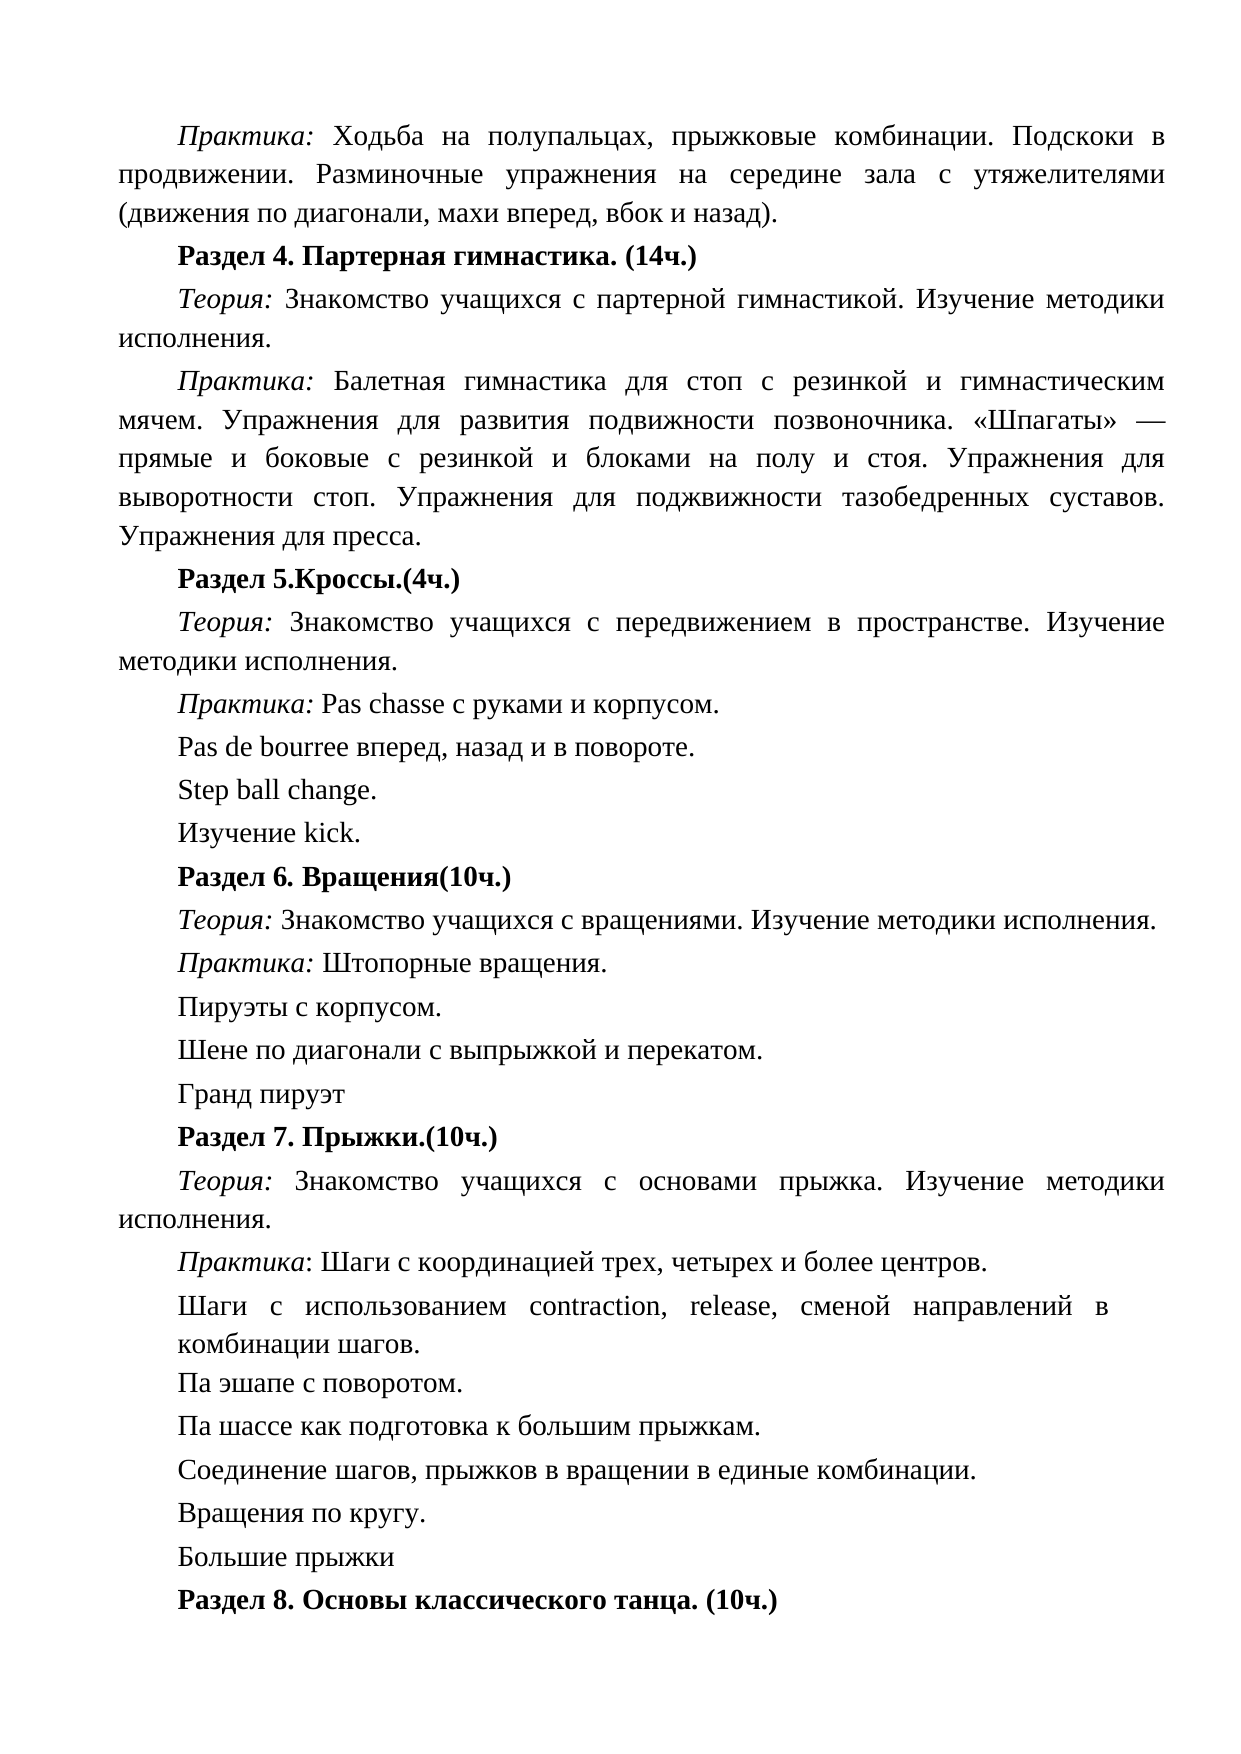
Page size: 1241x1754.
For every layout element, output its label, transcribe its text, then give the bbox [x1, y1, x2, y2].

text Пируэты с корпусом. [177, 989, 1181, 1022]
text Вращения по кругу. [177, 1496, 1181, 1529]
text Соединение шагов, прыжков в вращении в единые комбинации. [177, 1452, 1181, 1485]
text Pas de bourree вперед, назад и в повороте. [118, 729, 1166, 763]
text Практика: Ходьба на полупальцах, прыжковые комбинации. Подскоки в продвижении. Разминочные упражнения на середине зала с утяжелителями (движения по диагонали, махи вперед, вбок и назад). [118, 118, 1166, 229]
text Раздел 5.Кроссы.(4ч.) [118, 561, 1166, 594]
text Раздел 6. Вращения(10ч.) [118, 859, 1166, 892]
text Раздел 8. Основы классического танца. (10ч.) [118, 1582, 1166, 1616]
text Теория: Знакомство учащихся с передвижением в пространстве. Изучение методики исполнения. [118, 604, 1166, 676]
text Па эшапе с поворотом. [177, 1365, 1181, 1398]
text Step ball change. [118, 772, 1166, 806]
text Раздел 4. Партерная гимнастика. (14ч.) [118, 238, 1166, 272]
text Раздел 7. Прыжки.(10ч.) [118, 1119, 1166, 1153]
text Практика: Штопорные вращения. [118, 945, 1166, 979]
text Практика: Pas chasse с руками и корпусом. [118, 686, 1166, 719]
text Большие прыжки [177, 1539, 1181, 1573]
text Практика: Шаги с координацией трех, четырех и более центров. [177, 1244, 1181, 1278]
text Изучение kick. [118, 816, 1166, 849]
text Теория: Знакомство учащихся с вращениями. Изучение методики исполнения. [118, 902, 1166, 936]
text Шаги с использованием contraction, release, сменой направлений в комбинации шагов. [177, 1288, 1109, 1360]
text Шене по диагонали с выпрыжкой и перекатом. [177, 1032, 1181, 1066]
text Теория: Знакомство учащихся с основами прыжка. Изучение методики исполнения. [118, 1163, 1166, 1235]
text Теория: Знакомство учащихся с партерной гимнастикой. Изучение методики исполнения. [118, 282, 1166, 354]
text Практика: Балетная гимнастика для стоп с резинкой и гимнастическим мячем. Упражнения для развития подвижности позвоночника. «Шпагаты» — прямые и боковые с резинкой и блоками на полу и стоя. Упражнения для выворотности стоп. Упражнения для поджвижности тазобедренных суставов. Упражнения для пресса. [118, 363, 1166, 551]
text Па шассе как подготовка к большим прыжкам. [177, 1408, 1181, 1442]
text Гранд пируэт [177, 1076, 1181, 1110]
